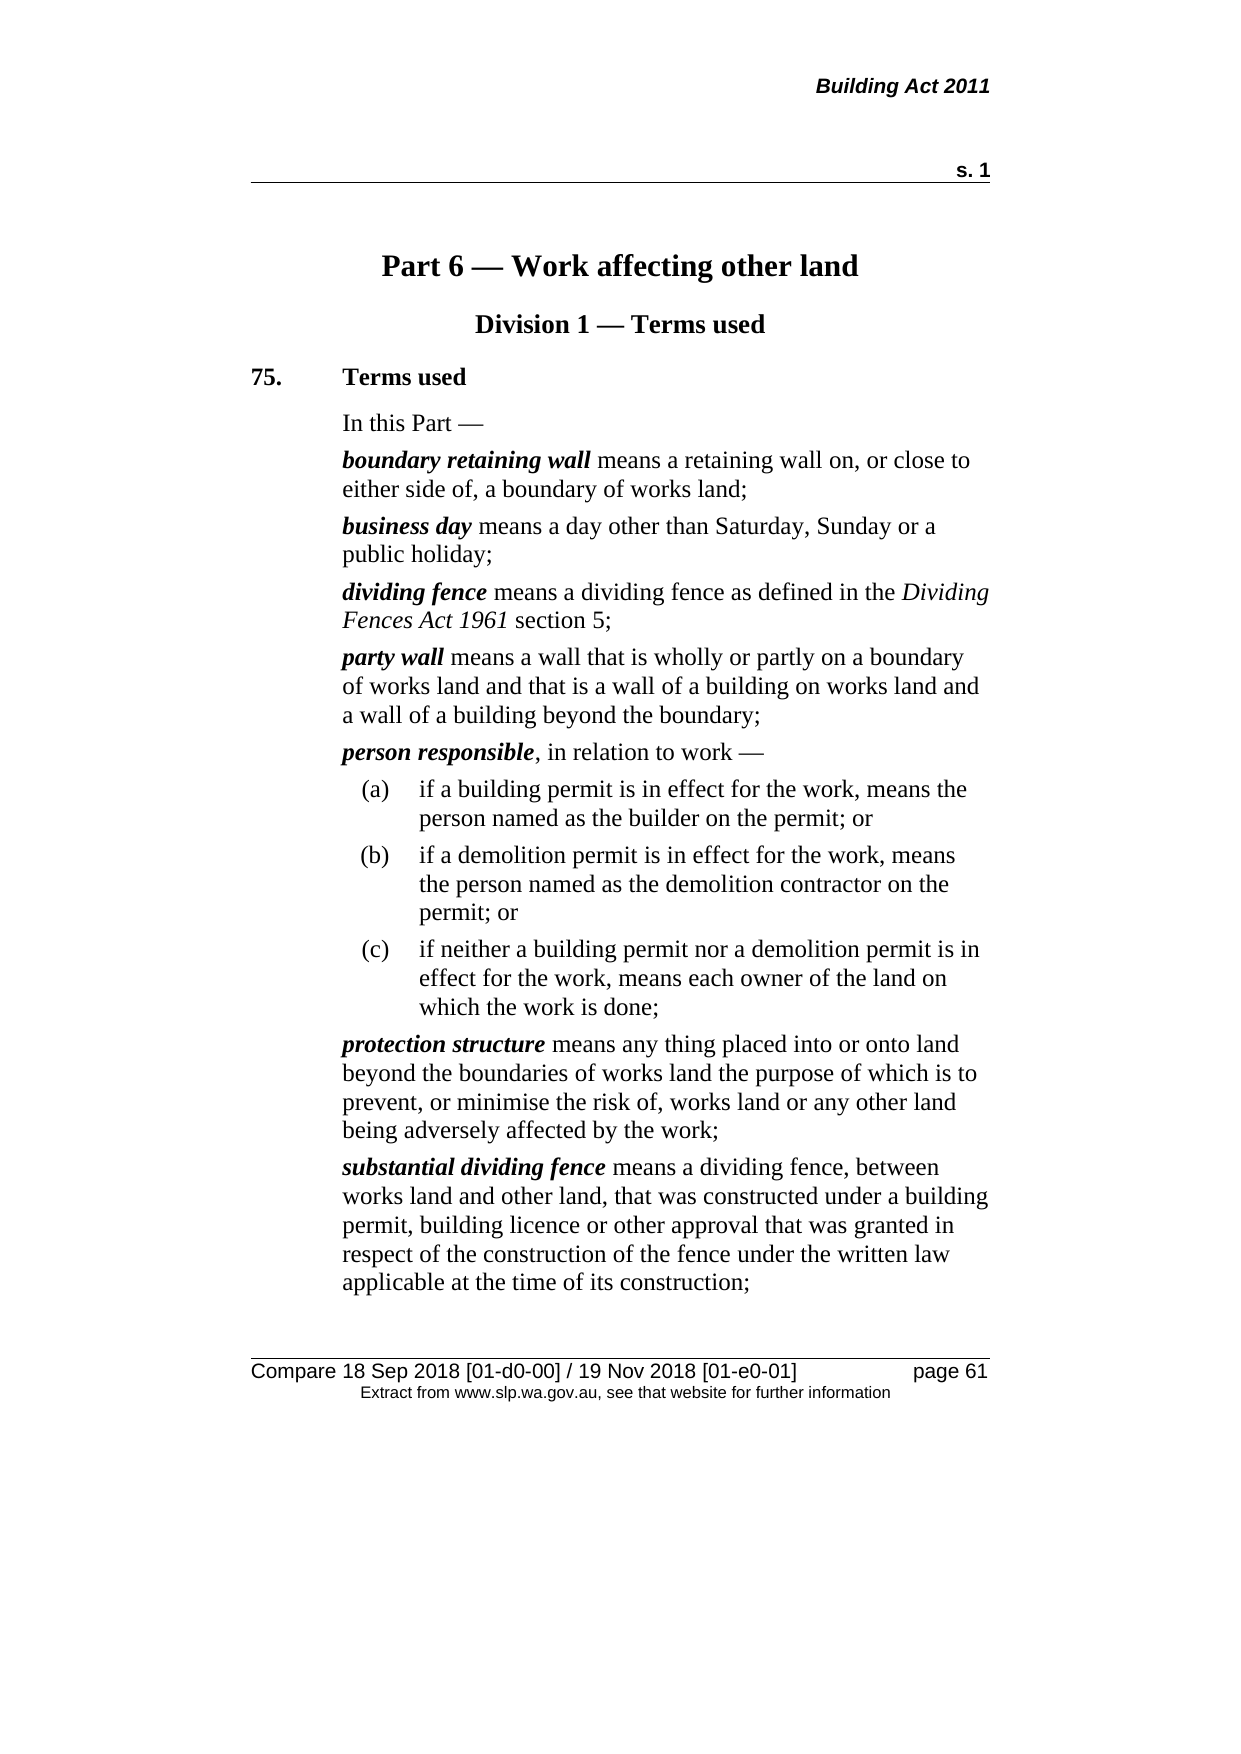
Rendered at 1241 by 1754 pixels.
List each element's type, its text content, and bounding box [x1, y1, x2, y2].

text boundary retaining wall means a retaining wall on, or close to either side of, a boundary of works land; [251, 445, 990, 502]
text (c) if neither a building permit nor a demolition permit is in effect for the work, means each owner of the land on which the work is done; [251, 934, 990, 1021]
text dividing fence means a dividing fence as defined in the Dividing Fences Act 1961 section 5; [251, 577, 990, 634]
text substantial dividing fence means a dividing fence, between works land and other land, that was constructed under a building permit, building licence or other approval that was granted in respect of the construction of the fence under the written law applicable at the time of its construction; [251, 1152, 990, 1296]
subtitle Part 6 — Work affecting other land [251, 247, 990, 283]
text (a) if a building permit is in effect for the work, means the person named as the builder on the permit; or [251, 774, 990, 832]
text party wall means a wall that is wholly or partly on a boundary of works land and that is a wall of a building on works land and a wall of a building beyond the boundary; [251, 642, 990, 729]
text protection structure means any thing placed into or onto land beyond the boundaries of works land the purpose of which is to prevent, or minimise the risk of, works land or any other land being adversely affected by the work; [251, 1029, 990, 1144]
text business day means a day other than Saturday, Sunday or a public holiday; [251, 511, 990, 568]
text In this Part — [251, 408, 990, 437]
subtitle 75. Terms used [251, 362, 990, 391]
text (b) if a demolition permit is in effect for the work, means the person named as the demolition contractor on the permit; or [251, 840, 990, 926]
text person responsible, in relation to work — [251, 737, 990, 766]
subtitle Division 1 — Terms used [251, 308, 990, 339]
